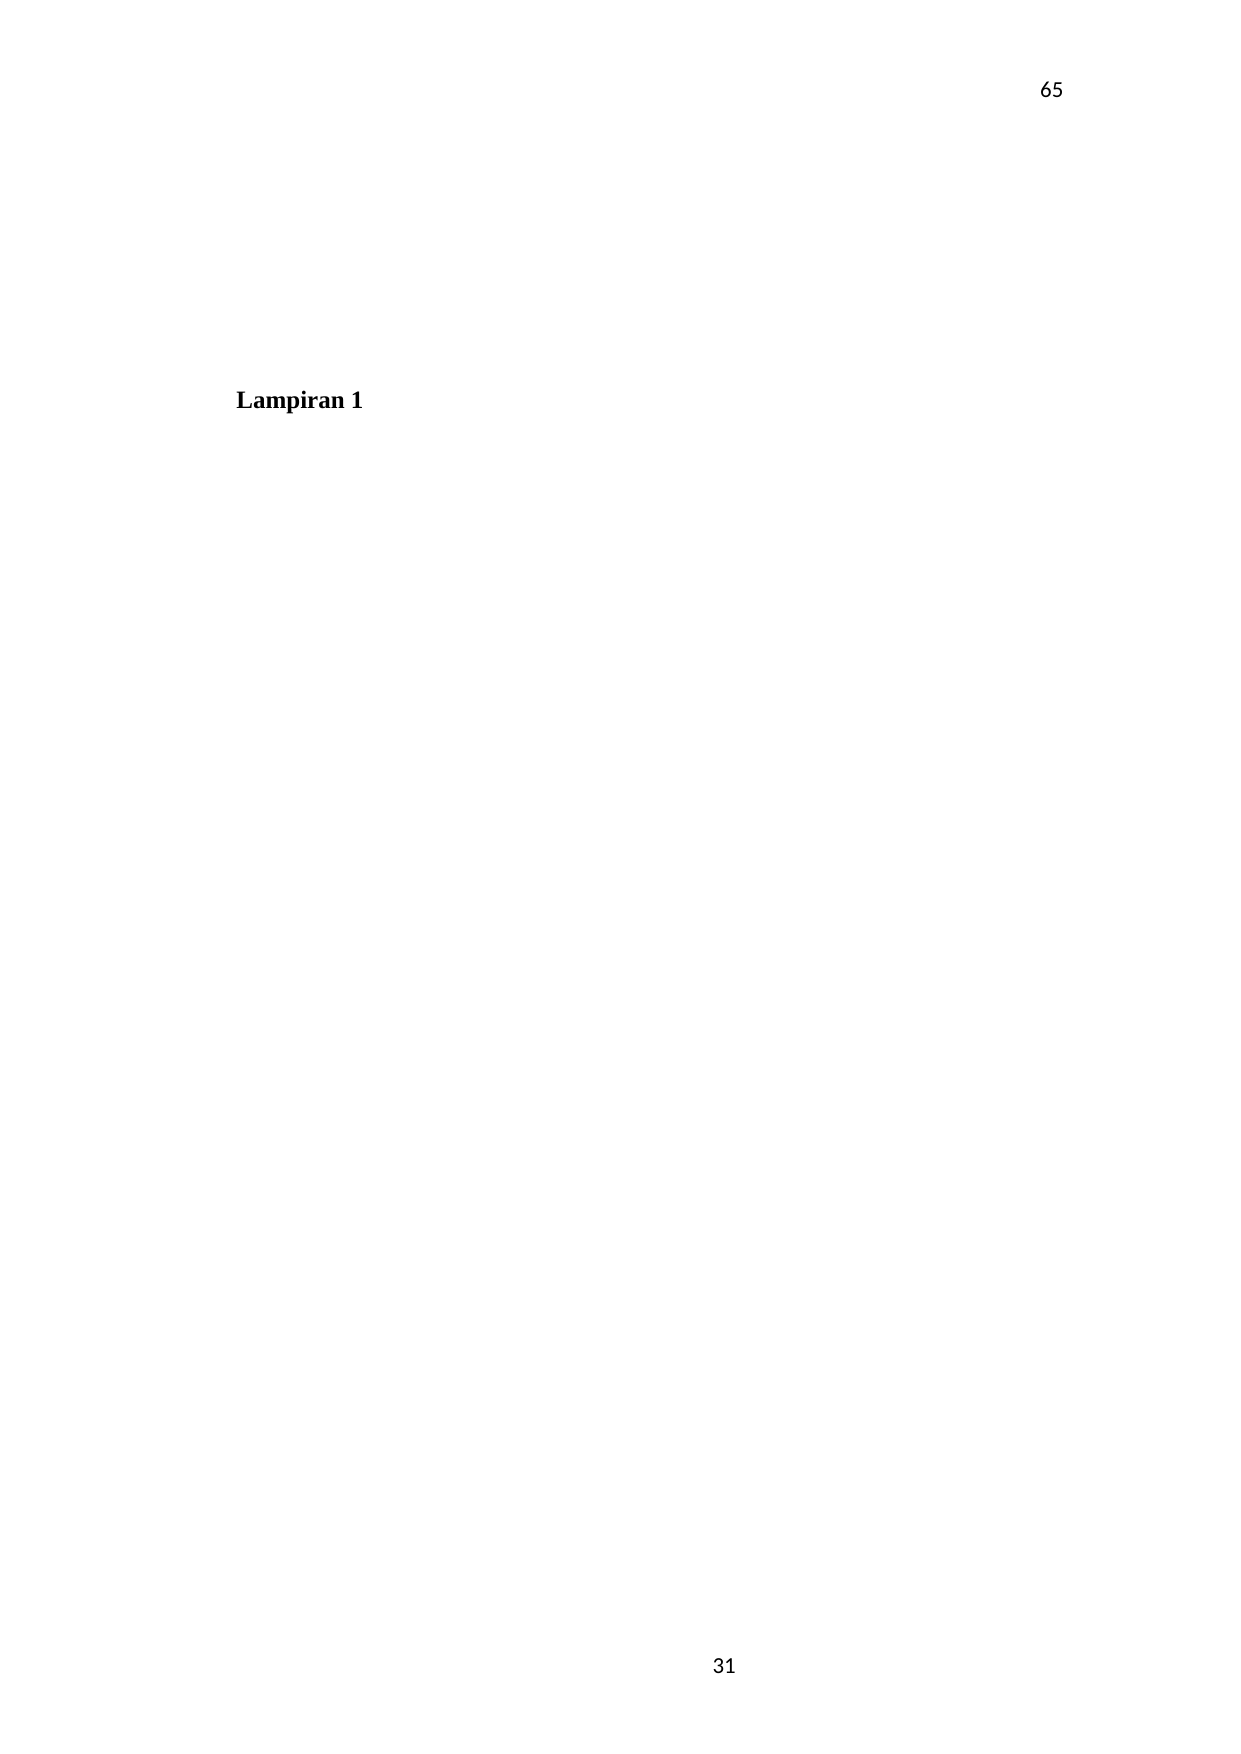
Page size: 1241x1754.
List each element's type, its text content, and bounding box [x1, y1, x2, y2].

text Lampiran 1 [236, 385, 1063, 414]
